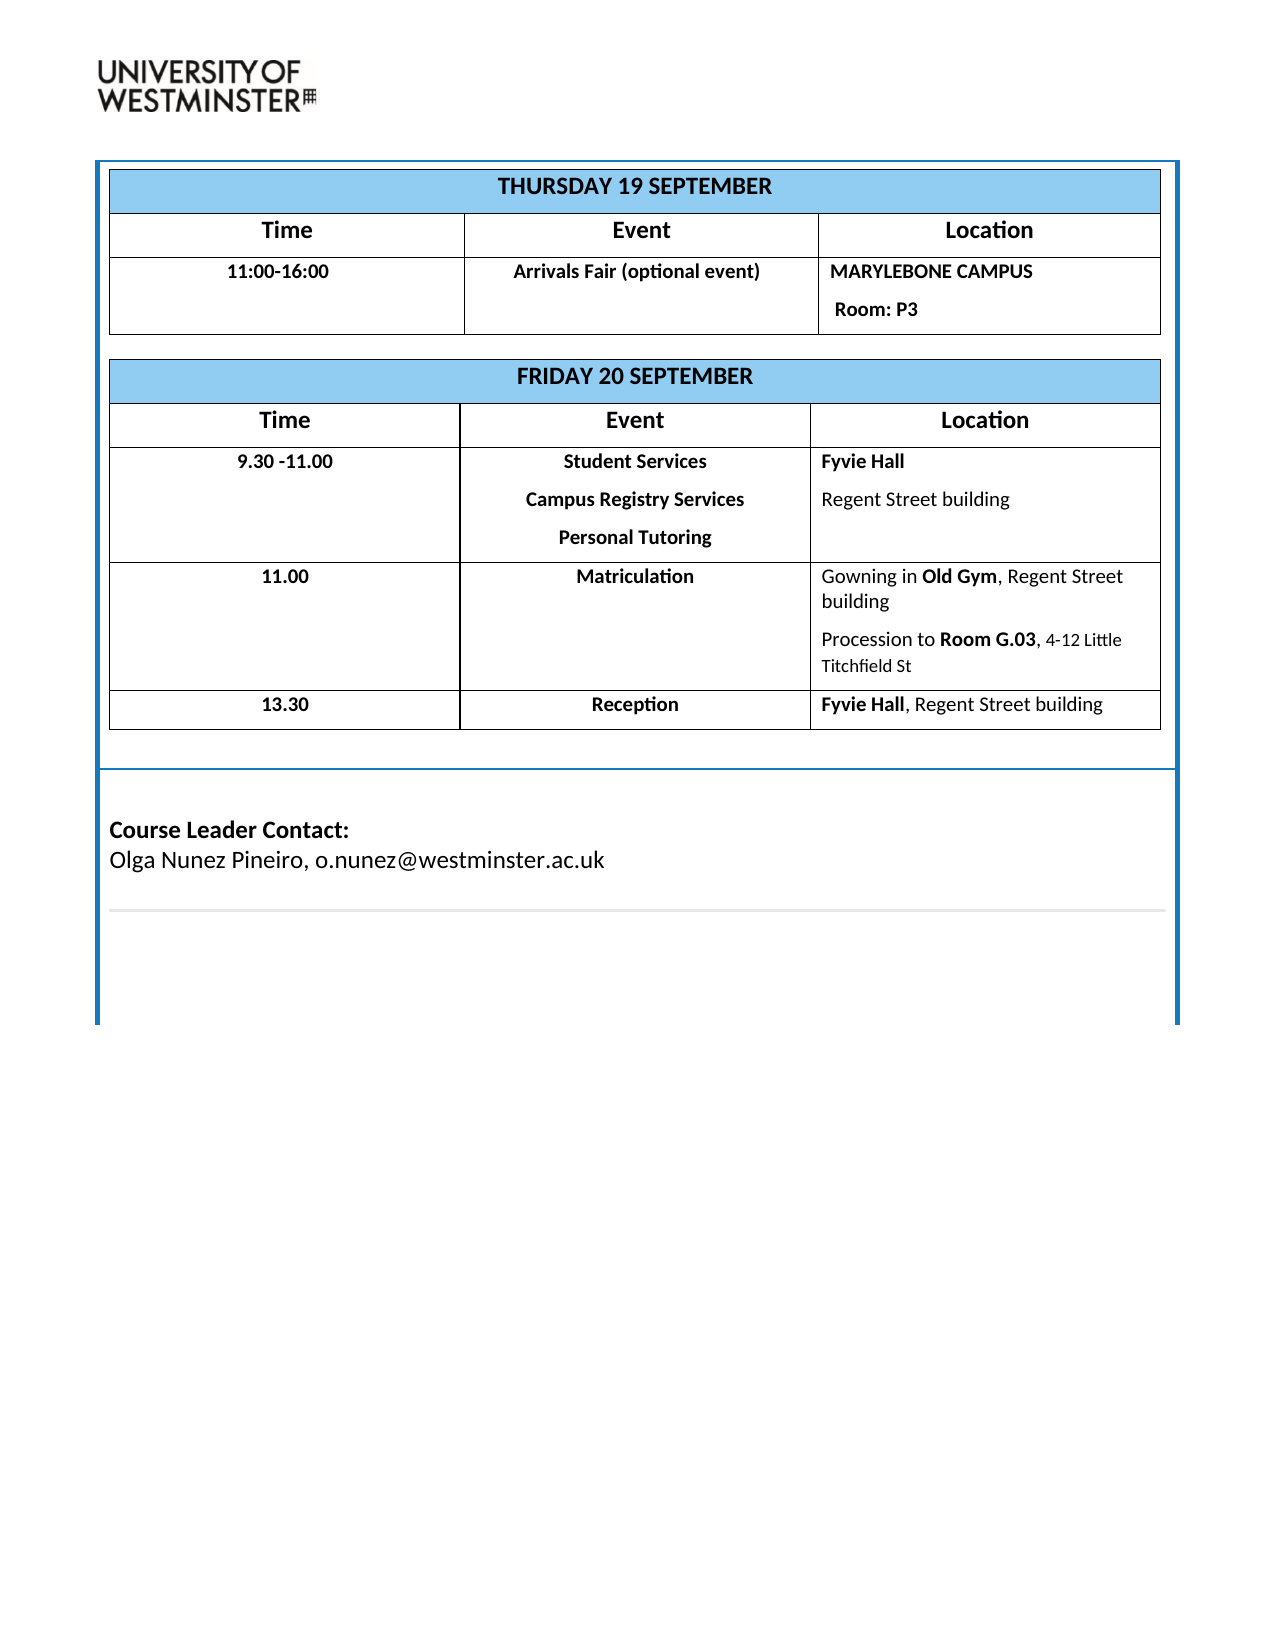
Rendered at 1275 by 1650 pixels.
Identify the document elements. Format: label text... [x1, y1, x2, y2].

table_cell [100, 770, 1175, 809]
table_cell [100, 162, 1175, 768]
table_cell Course Leader Contact: Olga Nunez Pineiro, o.nunez@westminster.ac.uk [100, 809, 1175, 1025]
picture [97, 60, 317, 112]
